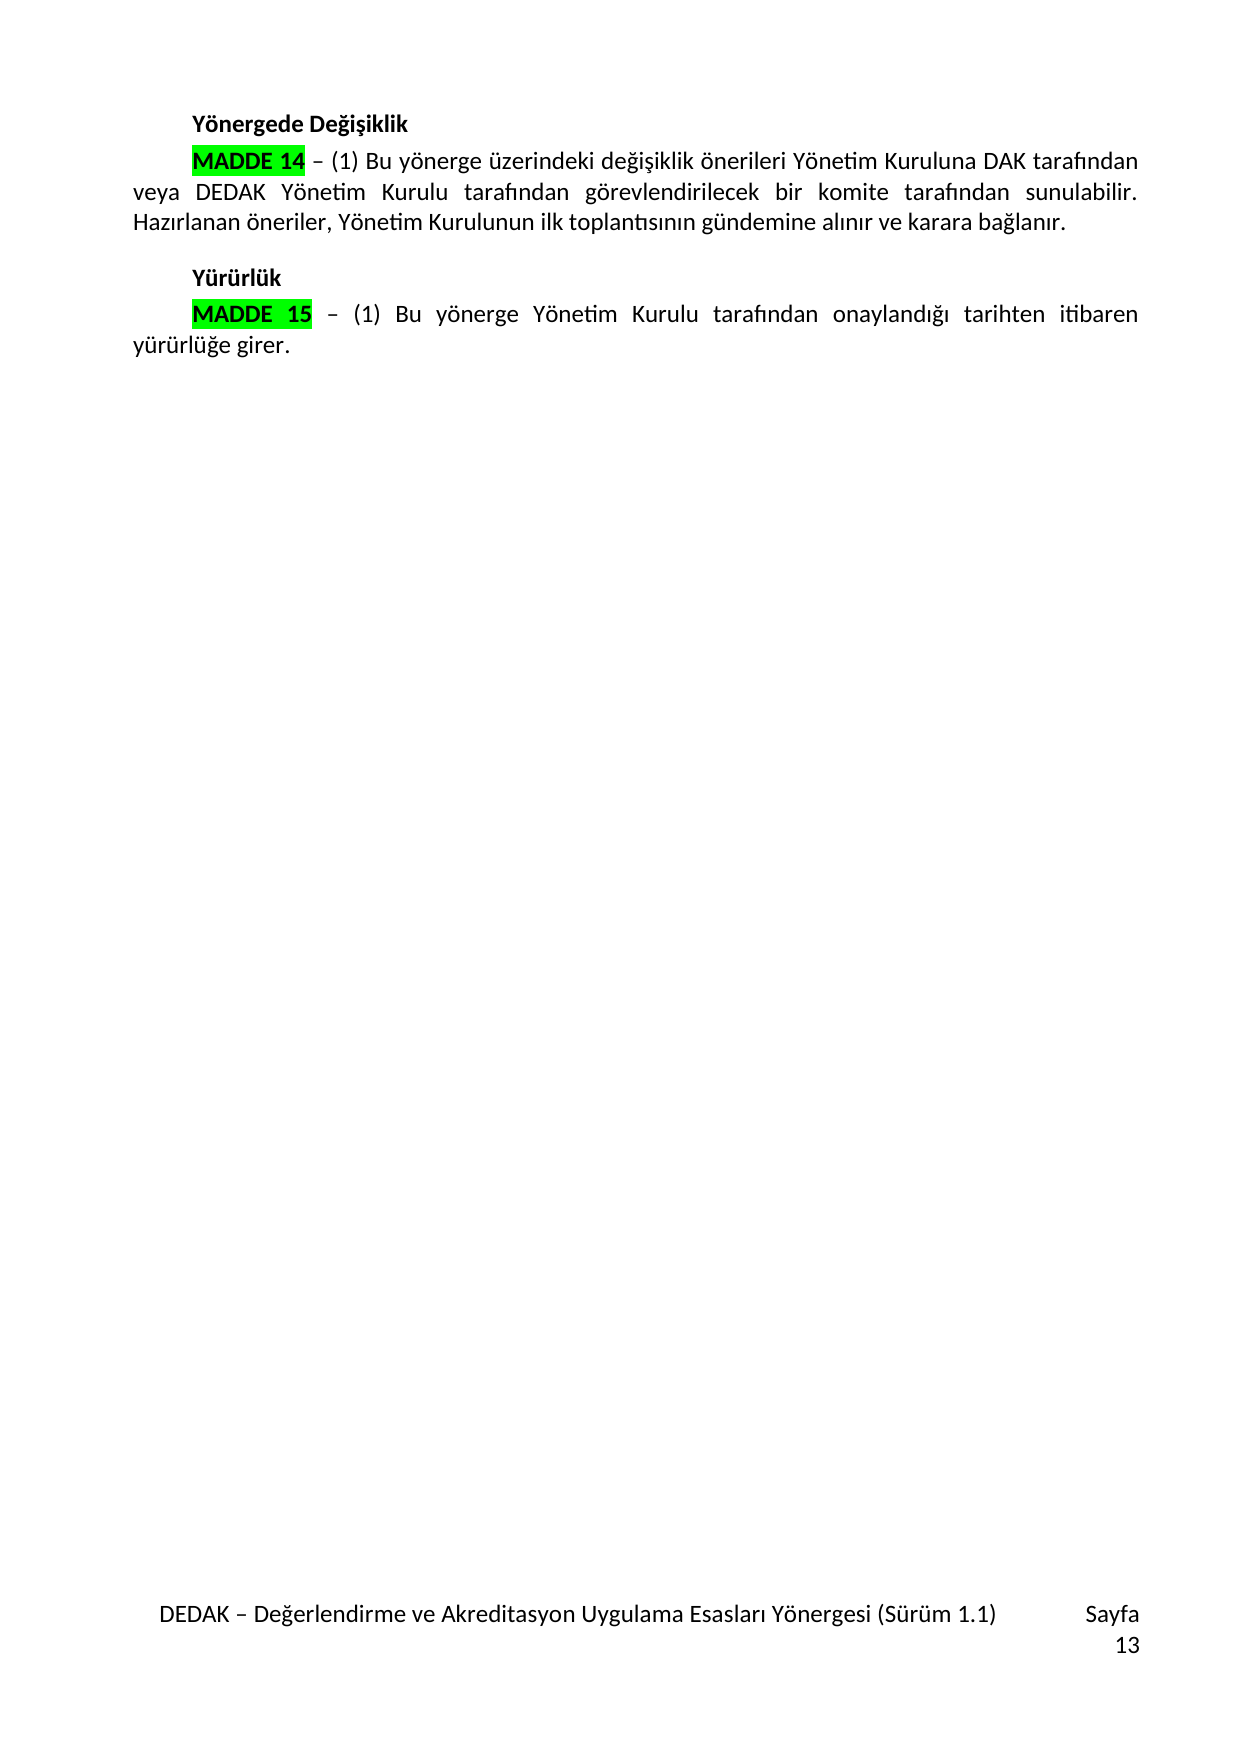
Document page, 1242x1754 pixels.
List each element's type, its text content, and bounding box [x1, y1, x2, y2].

subtitle Yönergede Değişiklik [133, 108, 1139, 139]
text MADDE 15 – (1) Bu yönerge Yönetim Kurulu tarafından onaylandığı tarihten itibaren yürürlüğe girer. [133, 298, 1139, 359]
subtitle Yürürlük [133, 262, 1139, 292]
text MADDE 14 – (1) Bu yönerge üzerindeki değişiklik önerileri Yönetim Kuruluna DAK tarafından veya DEDAK Yönetim Kurulu tarafından görevlendirilecek bir komite tarafından sunulabilir. Hazırlanan öneriler, Yönetim Kurulunun ilk toplantısının gündemine alınır ve karara bağlanır. [133, 145, 1139, 237]
